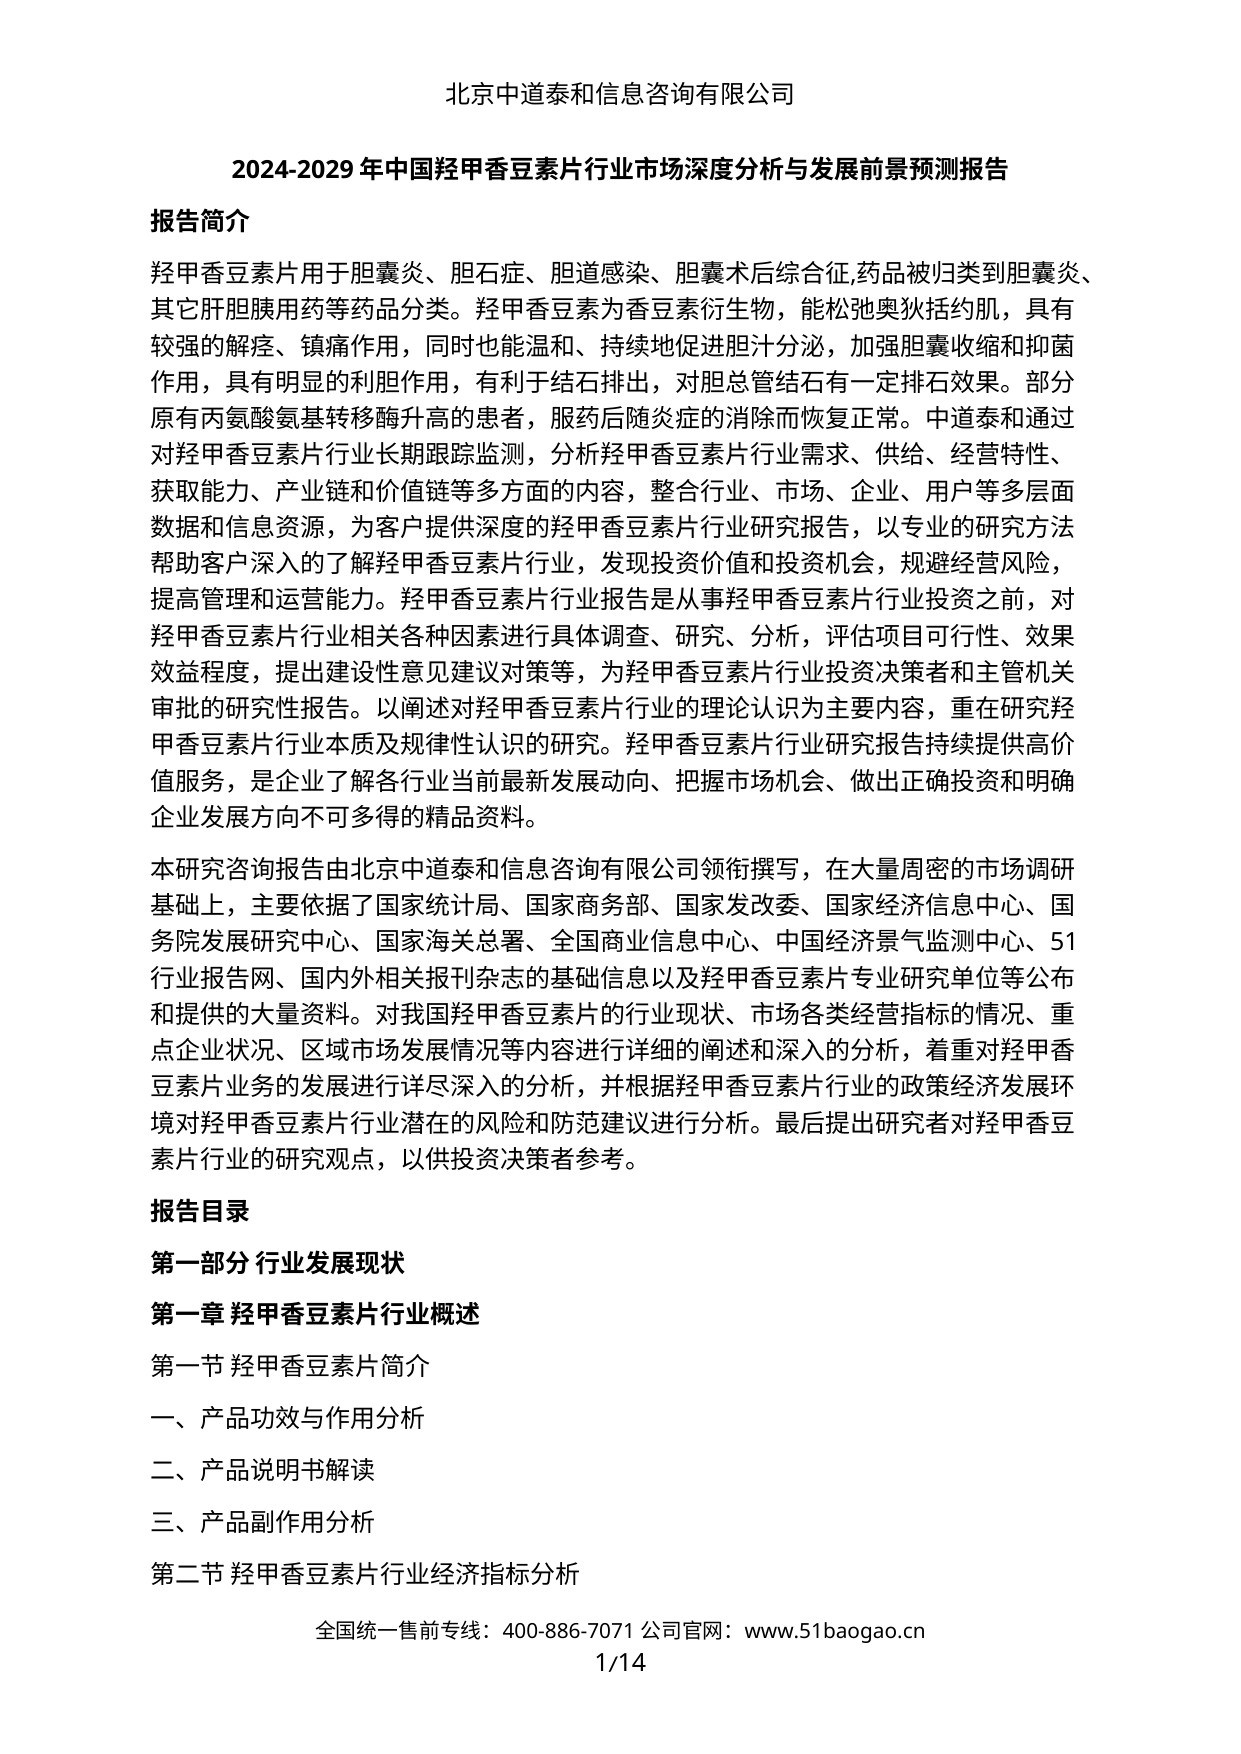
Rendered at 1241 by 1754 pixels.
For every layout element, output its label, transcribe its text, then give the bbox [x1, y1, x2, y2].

text 第二节 羟甲香豆素片行业经济指标分析 [150, 1554, 1090, 1591]
text 第一节 羟甲香豆素片简介 [150, 1347, 1090, 1383]
text 第一部分 行业发展现状 [150, 1243, 1090, 1279]
text 本研究咨询报告由北京中道泰和信息咨询有限公司领衔撰写，在大量周密的市场调研基础上，主要依据了国家统计局、国家商务部、国家发改委、国家经济信息中心、国务院发展研究中心、国家海关总署、全国商业信息中心、中国经济景气监测中心、51行业报告网、国内外相关报刊杂志的基础信息以及羟甲香豆素片专业研究单位等公布和提供的大量资料。对我国羟甲香豆素片的行业现状、市场各类经营指标的情况、重点企业状况、区域市场发展情况等内容进行详细的阐述和深入的分析，着重对羟甲香豆素片业务的发展进行详尽深入的分析，并根据羟甲香豆素片行业的政策经济发展环境对羟甲香豆素片行业潜在的风险和防范建议进行分析。最后提出研究者对羟甲香豆素片行业的研究观点，以供投资决策者参考。 [150, 849, 1090, 1176]
text 二、产品说明书解读 [150, 1451, 1090, 1487]
text 报告简介 [150, 202, 1090, 238]
text 第一章 羟甲香豆素片行业概述 [150, 1295, 1090, 1331]
text 三、产品副作用分析 [150, 1502, 1090, 1539]
text 一、产品功效与作用分析 [150, 1399, 1090, 1435]
text 报告目录 [150, 1191, 1090, 1227]
text 羟甲香豆素片用于胆囊炎、胆石症、胆道感染、胆囊术后综合征,药品被归类到胆囊炎、其它肝胆胰用药等药品分类。羟甲香豆素为香豆素衍生物，能松弛奥狄括约肌，具有较强的解痉、镇痛作用，同时也能温和、持续地促进胆汁分泌，加强胆囊收缩和抑菌作用，具有明显的利胆作用，有利于结石排出，对胆总管结石有一定排石效果。部分原有丙氨酸氨基转移酶升高的患者，服药后随炎症的消除而恢复正常。中道泰和通过对羟甲香豆素片行业长期跟踪监测，分析羟甲香豆素片行业需求、供给、经营特性、获取能力、产业链和价值链等多方面的内容，整合行业、市场、企业、用户等多层面数据和信息资源，为客户提供深度的羟甲香豆素片行业研究报告，以专业的研究方法帮助客户深入的了解羟甲香豆素片行业，发现投资价值和投资机会，规避经营风险，提高管理和运营能力。羟甲香豆素片行业报告是从事羟甲香豆素片行业投资之前，对羟甲香豆素片行业相关各种因素进行具体调查、研究、分析，评估项目可行性、效果效益程度，提出建设性意见建议对策等，为羟甲香豆素片行业投资决策者和主管机关审批的研究性报告。以阐述对羟甲香豆素片行业的理论认识为主要内容，重在研究羟甲香豆素片行业本质及规律性认识的研究。羟甲香豆素片行业研究报告持续提供高价值服务，是企业了解各行业当前最新发展动向、把握市场机会、做出正确投资和明确企业发展方向不可多得的精品资料。 [150, 254, 1090, 834]
text 2024-2029年中国羟甲香豆素片行业市场深度分析与发展前景预测报告 [150, 150, 1090, 186]
